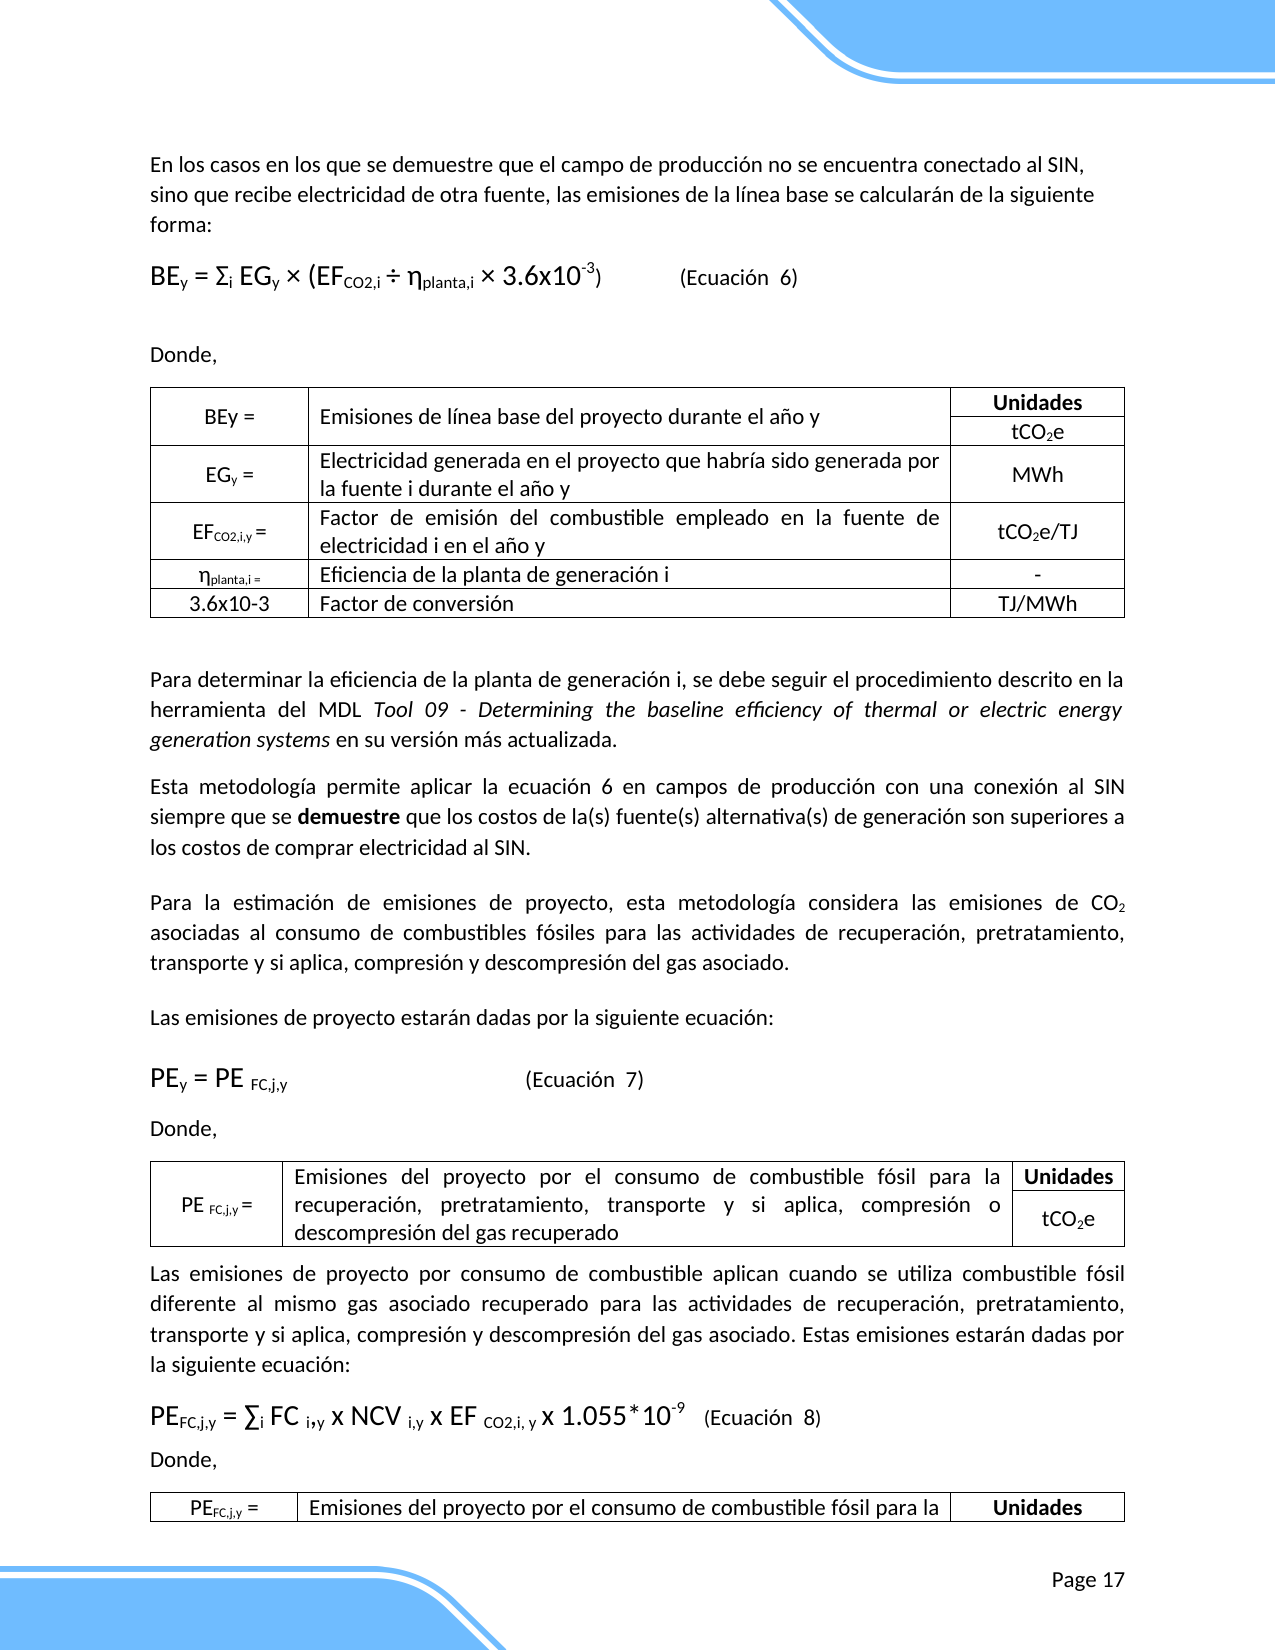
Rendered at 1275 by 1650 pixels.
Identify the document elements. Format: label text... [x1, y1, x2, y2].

table_header Unidades [951, 1493, 1124, 1521]
table_cell tCO2e [1013, 1191, 1124, 1246]
table_cell EFCO2,i,y = [151, 503, 308, 559]
text En los casos en los que se demuestre que el campo de producción no se encuentra conectado al SIN, sino que recibe electricidad de otra fuente, las emisiones de la línea base se calcularán de la siguiente forma: [150, 150, 1125, 238]
text BEy = Σi EGy × (EFCO2,i ÷ ηplanta,i × 3.6x10-3) (Ecuación 6) [150, 257, 1125, 293]
table_cell 3.6x10-3 [151, 589, 308, 617]
picture [768, 0, 1275, 84]
text Para determinar la eficiencia de la planta de generación i, se debe seguir el procedimiento descrito en la herramienta del MDL Tool 09 - Determining the baseline efficiency of thermal or electric energy generation systems en su versión más actualizada. [150, 665, 1125, 753]
table_cell Factor de emisión del combustible empleado en la fuente de electricidad i en el año y [309, 503, 950, 559]
table_cell TJ/MWh [951, 589, 1124, 617]
table_cell tCO2e/TJ [951, 503, 1124, 559]
text Donde, [150, 1114, 1125, 1142]
picture [0, 1566, 507, 1650]
table_cell Factor de conversión [309, 589, 950, 617]
table_header PEFC,j,y = [151, 1493, 297, 1521]
table_cell EGy = [151, 446, 308, 502]
table_cell ηplanta,i = [151, 560, 308, 588]
table_header Emisiones de línea base del proyecto durante el año y [309, 388, 950, 445]
text Esta metodología permite aplicar la ecuación 6 en campos de producción con una conexión al SIN siempre que se demuestre que los costos de la(s) fuente(s) alternativa(s) de generación son superiores a los costos de comprar electricidad al SIN. [150, 772, 1125, 861]
table_cell MWh [951, 446, 1124, 502]
table_header PE FC,j,y = [151, 1162, 282, 1246]
text PEFC,j,y = ∑i FC i,y x NCV i,y x EF CO2,i, y x 1.055*10-9 (Ecuación 8) [150, 1397, 1125, 1432]
table_header Unidades [951, 388, 1124, 416]
text Las emisiones de proyecto por consumo de combustible aplican cuando se utiliza combustible fósil diferente al mismo gas asociado recuperado para las actividades de recuperación, pretratamiento, transporte y si aplica, compresión y descompresión del gas asociado. Estas emisiones estarán dadas por la siguiente ecuación: [150, 1259, 1125, 1378]
text PEy = PE FC,j,y (Ecuación 7) [150, 1059, 1125, 1094]
text Donde, [150, 1445, 1125, 1473]
text Para la estimación de emisiones de proyecto, esta metodología considera las emisiones de CO2 asociadas al consumo de combustibles fósiles para las actividades de recuperación, pretratamiento, transporte y si aplica, compresión y descompresión del gas asociado. [150, 888, 1125, 976]
table_cell Electricidad generada en el proyecto que habría sido generada por la fuente i durante el año y [309, 446, 950, 502]
table_cell Eficiencia de la planta de generación i [309, 560, 950, 588]
table_header BEy = [151, 388, 308, 445]
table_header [298, 1493, 950, 1521]
text Donde, [150, 340, 1125, 368]
table_cell tCO2e [951, 417, 1124, 445]
table_cell - [951, 560, 1124, 588]
table_header Unidades [1013, 1162, 1124, 1190]
text Las emisiones de proyecto estarán dadas por la siguiente ecuación: [150, 1003, 1125, 1032]
